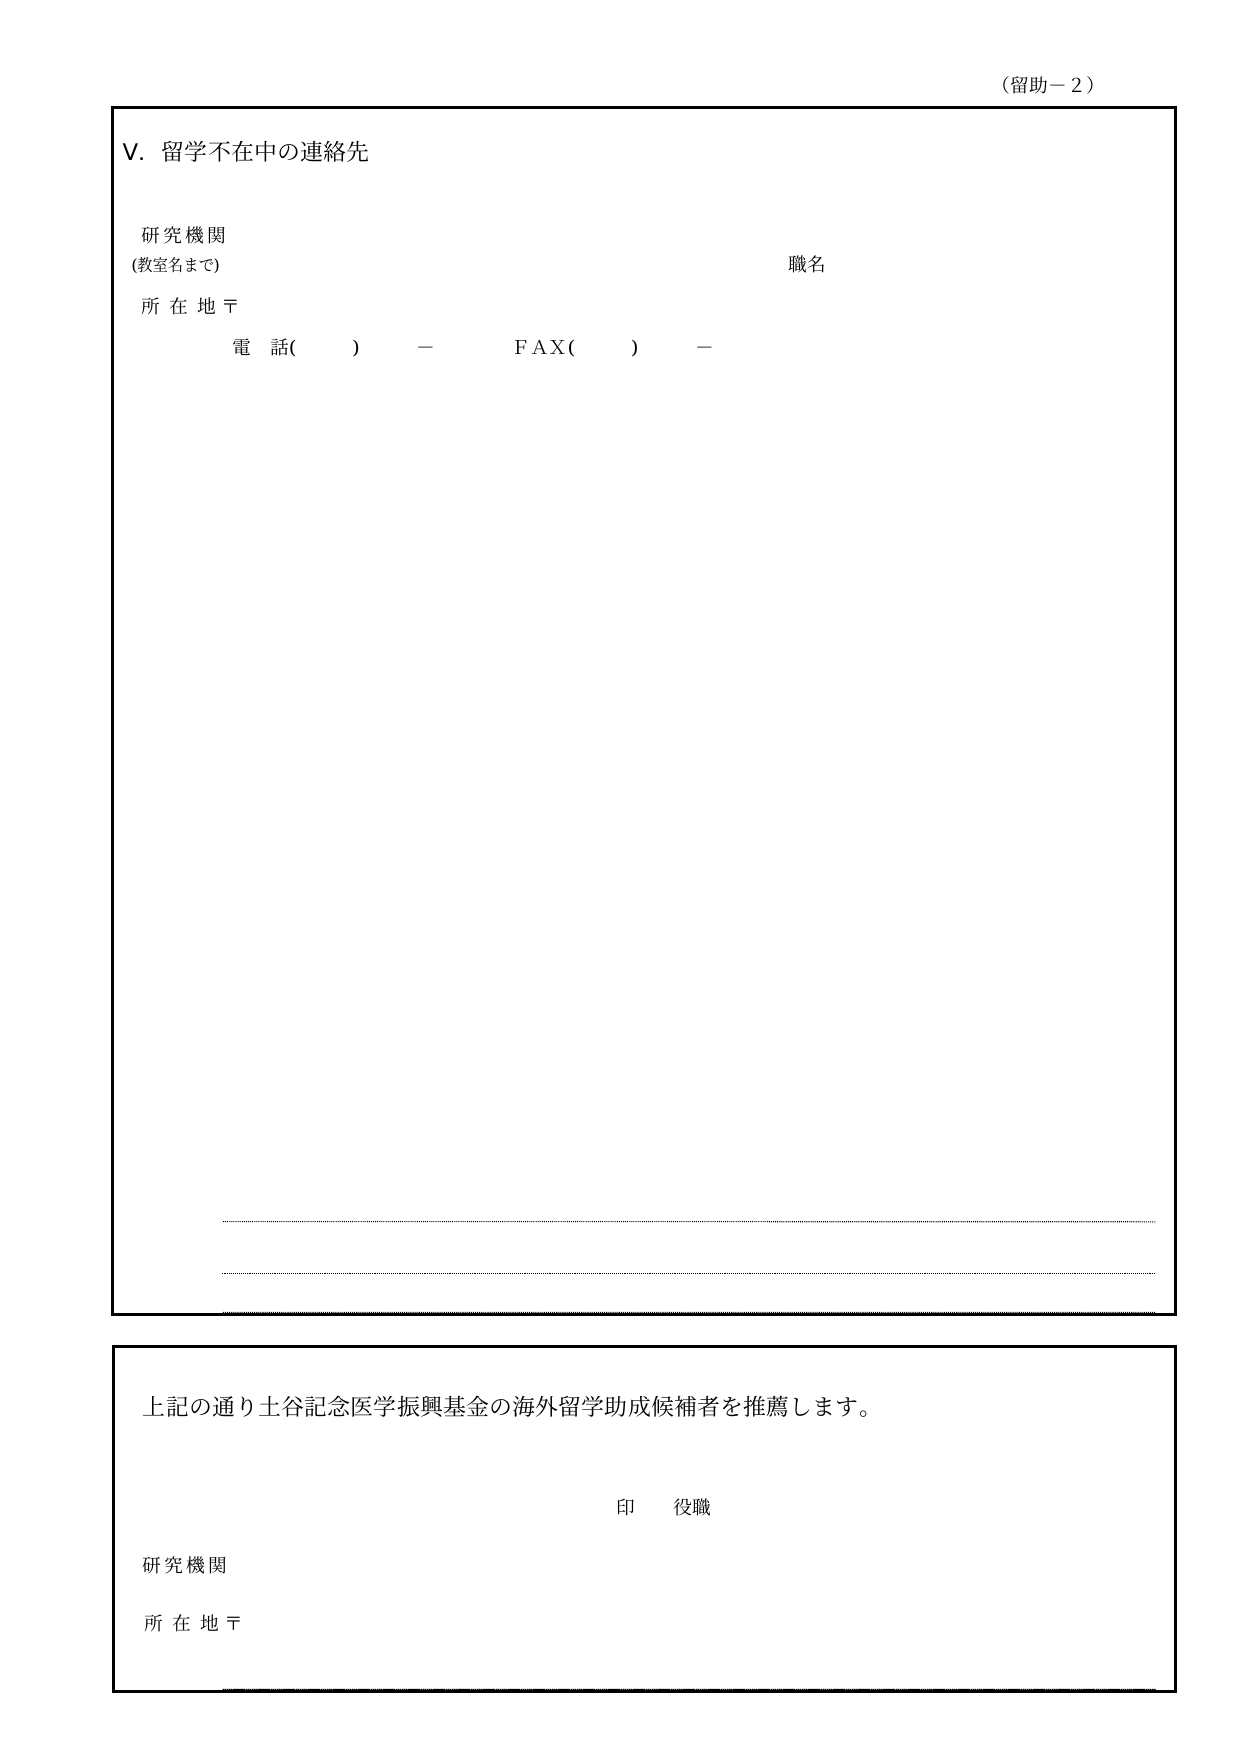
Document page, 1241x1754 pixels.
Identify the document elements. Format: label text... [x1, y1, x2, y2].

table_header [115, 1348, 1174, 1689]
table_cell Ⅴ．留学不在中の連絡先 研究機関 (教室名まで) 職名 所在地 〒 電 話( ) － ＦＡＸ( ) － [114, 109, 1174, 1313]
